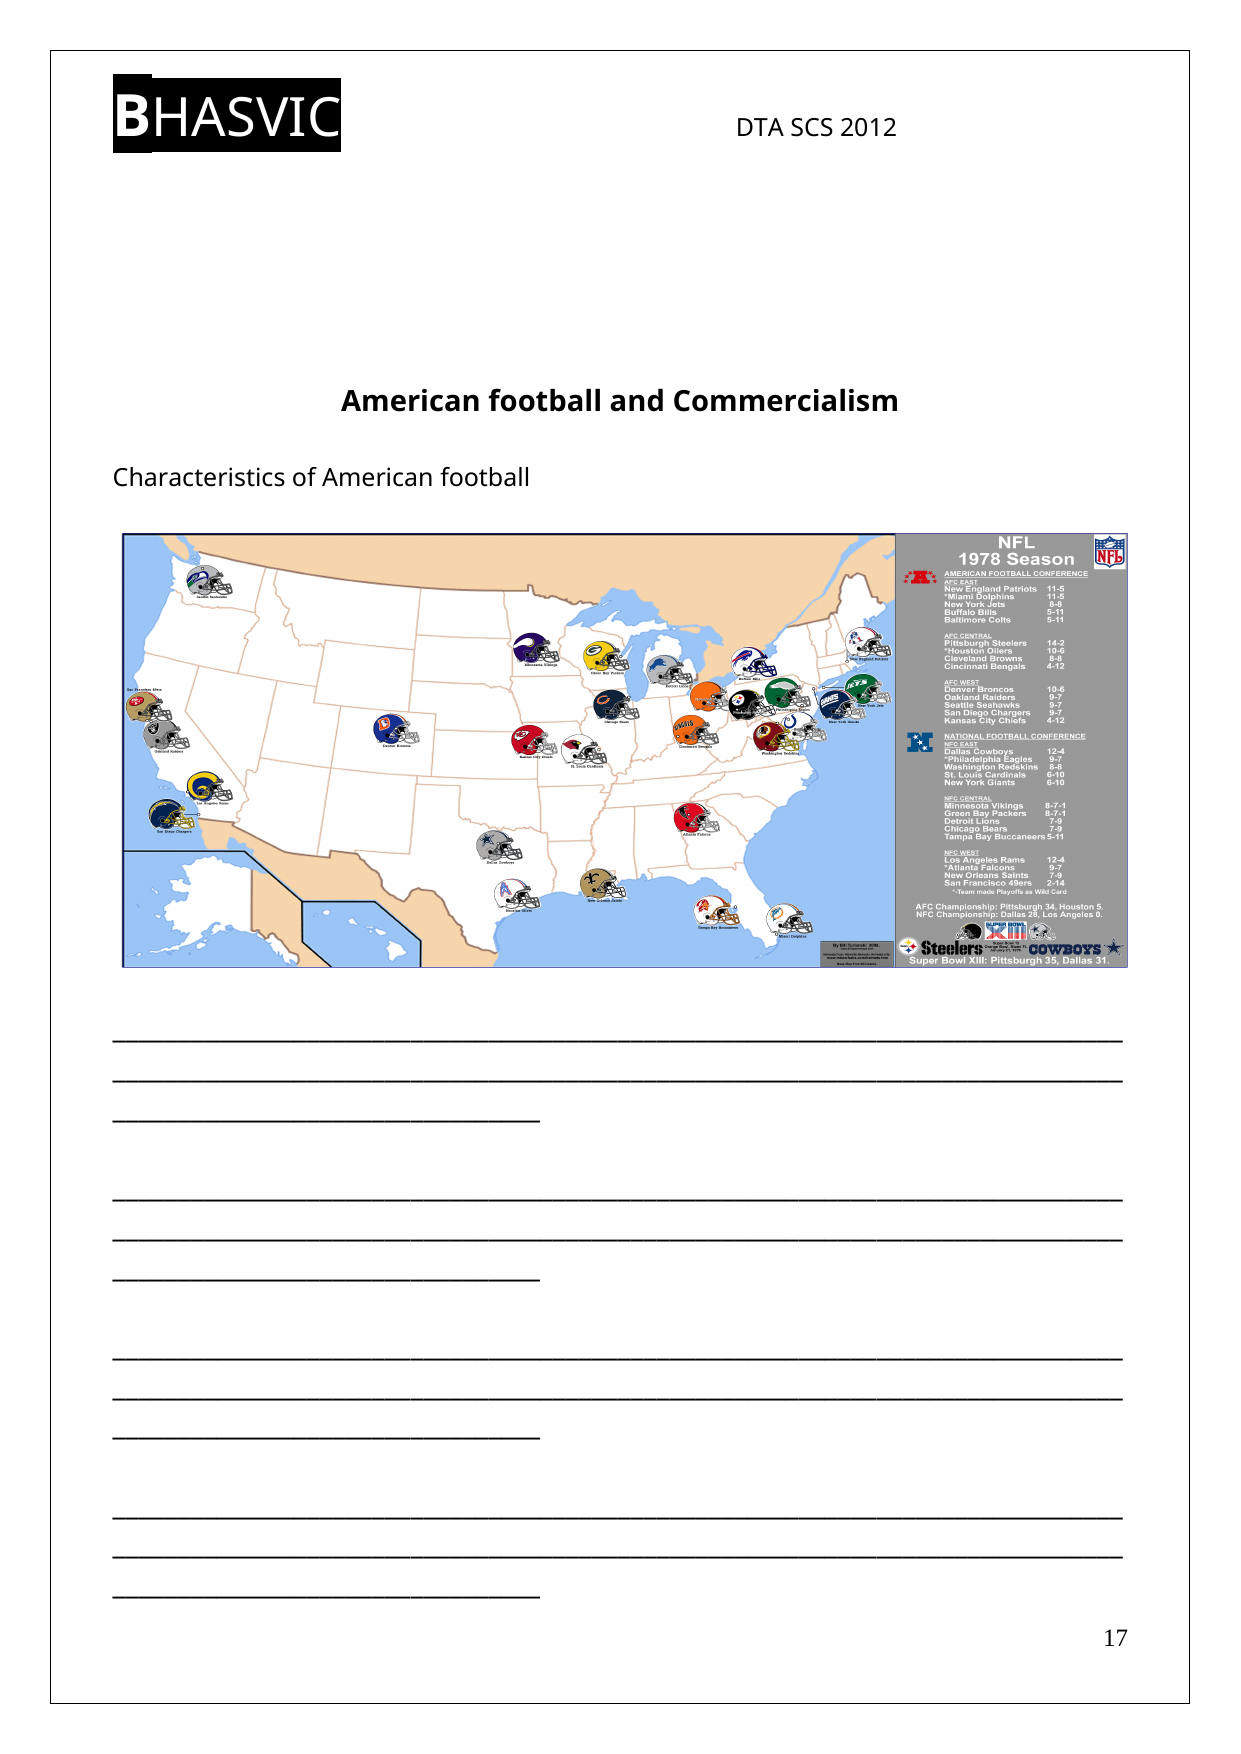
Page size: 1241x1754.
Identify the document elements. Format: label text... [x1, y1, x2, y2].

text _____________________________________________________________________________________________________________________________________________________________________________________________ [112, 1166, 1128, 1286]
text American football and Commercialism [112, 381, 1128, 420]
text Characteristics of American football [112, 460, 1128, 494]
text _____________________________________________________________________________________________________________________________________________________________________________________________ [112, 1484, 1128, 1603]
text _____________________________________________________________________________________________________________________________________________________________________________________________ [112, 1008, 1128, 1127]
picture [112, 533, 1128, 968]
text _____________________________________________________________________________________________________________________________________________________________________________________________ [112, 1325, 1128, 1444]
